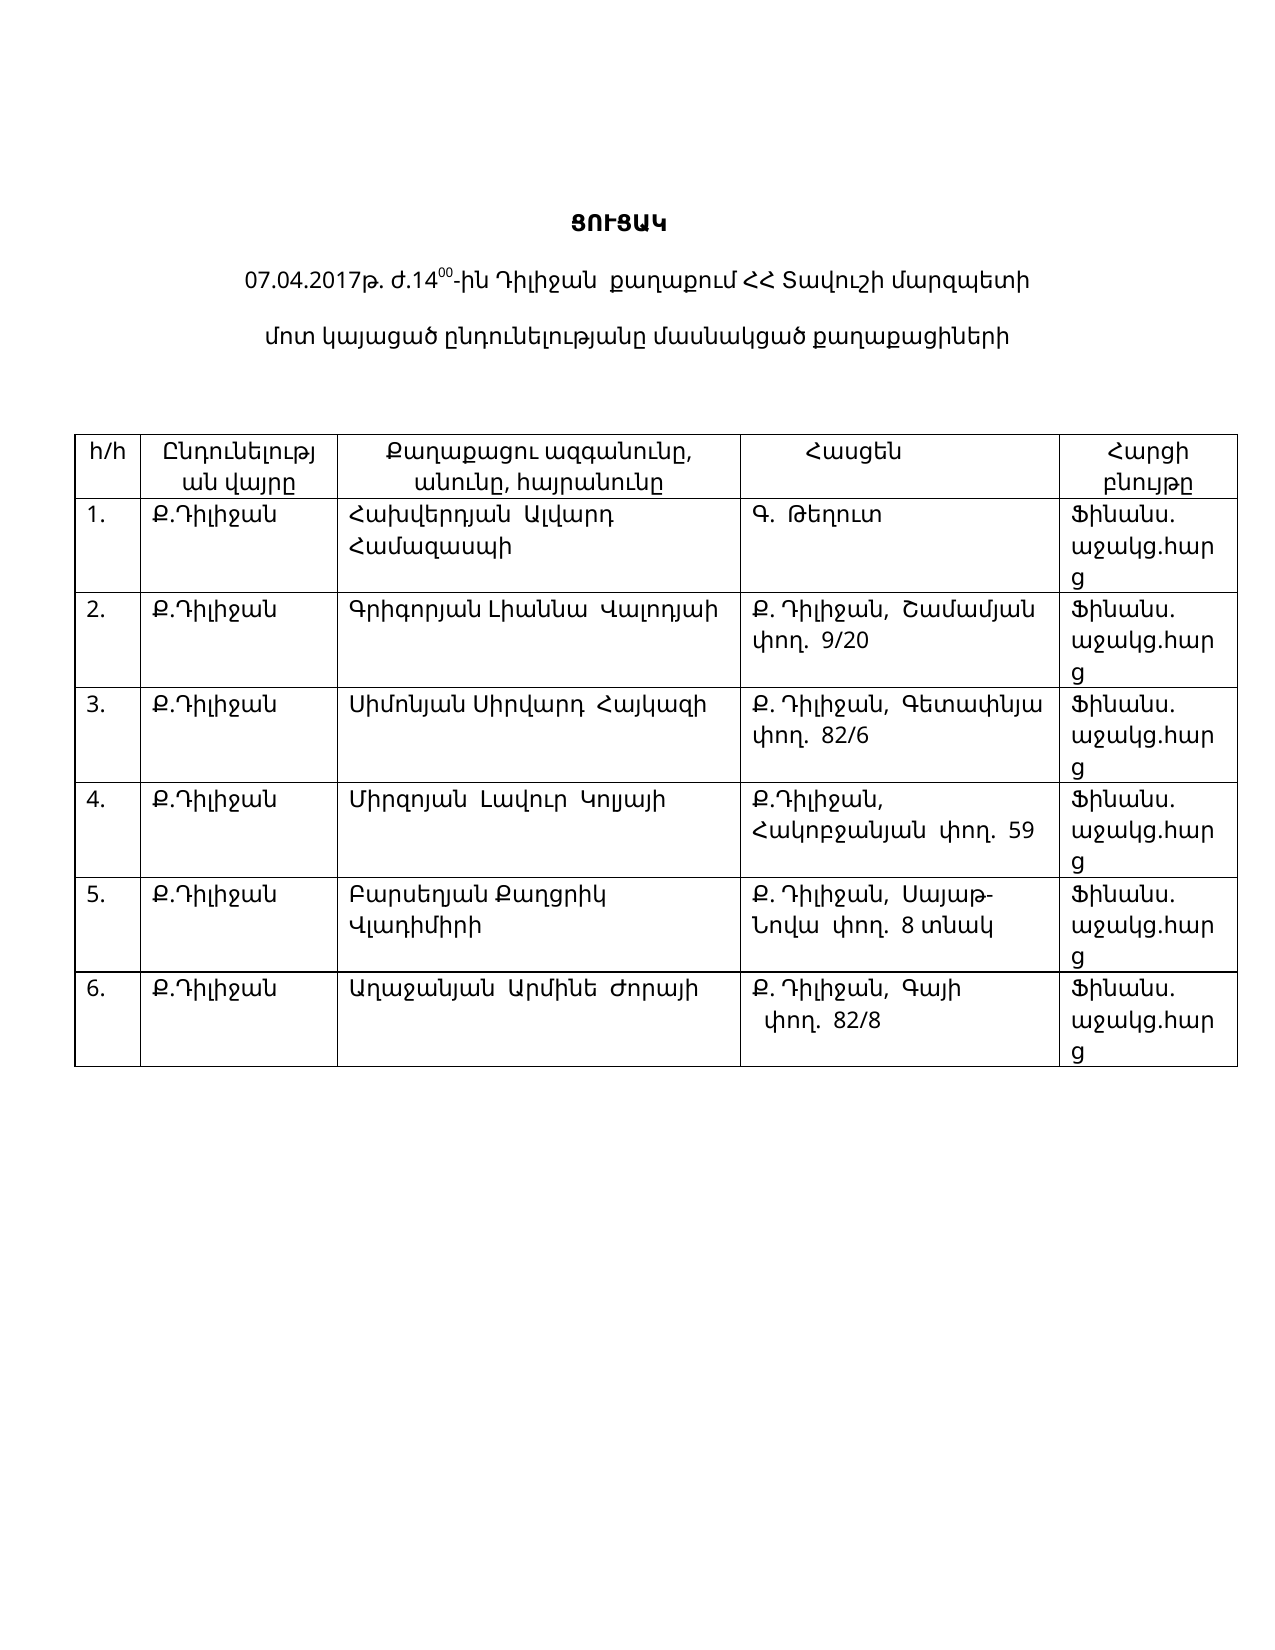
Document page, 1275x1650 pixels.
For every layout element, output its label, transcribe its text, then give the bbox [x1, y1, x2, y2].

table_cell Ֆինանս. աջակց.հարց [1060, 878, 1237, 971]
table_header Հարցի բնույթը [1060, 435, 1237, 497]
table_cell 4. [76, 783, 140, 877]
table_header հ/հ [76, 435, 140, 497]
table_cell Ք.Դիլիջան [141, 499, 337, 592]
table_cell Ք. Դիլիջան, Գետափնյա փող. 82/6 [741, 688, 1059, 782]
table_cell Ք.Դիլիջան [141, 973, 337, 1066]
table_cell Սիմոնյան Սիրվարդ Հայկազի [338, 688, 740, 782]
table_header Քաղաքացու ազգանունը, անունը, հայրանունը [338, 435, 740, 497]
table_cell Բարսեղյան Քաղցրիկ Վլադիմիրի [338, 878, 740, 971]
table_cell Ֆինանս. աջակց.հարց [1060, 688, 1237, 782]
table_cell Հախվերդյան Ալվարդ Համազասպի [338, 499, 740, 592]
table_header Հասցեն [741, 435, 1059, 497]
table_cell Ֆինանս. աջակց.հարց [1060, 973, 1237, 1066]
text 07.04.2017թ. ժ.1400-ին Դիլիջան քաղաքում ՀՀ Տավուշի մարզպետի [150, 263, 1125, 295]
table_cell Ք. Դիլիջան, Սայաթ-Նովա փող. 8 տնակ [741, 878, 1059, 971]
text մոտ կայացած ընդունելությանը մասնակցած քաղաքացիների [150, 320, 1125, 352]
table_cell Ք.Դիլիջան, Հակոբջանյան փող. 59 [741, 783, 1059, 877]
table_cell Ք. Դիլիջան, Շամամյան փող. 9/20 [741, 593, 1059, 687]
table_cell 5. [76, 878, 140, 971]
table_cell Աղաջանյան Արմինե Ժորայի [338, 973, 740, 1066]
table_cell Գ. Թեղուտ [741, 499, 1059, 592]
table_cell Ք.Դիլիջան [141, 593, 337, 687]
table_cell Ք.Դիլիջան [141, 878, 337, 971]
table_cell 6. [76, 973, 140, 1066]
table_cell 3. [76, 688, 140, 782]
table_cell Միրզոյան Լավուր Կոլյայի [338, 783, 740, 877]
table_cell 1. [76, 499, 140, 592]
table_cell Ֆինանս. աջակց.հարց [1060, 593, 1237, 687]
table_header Ընդունելության վայրը [141, 435, 337, 497]
table_cell Գրիգորյան Լիաննա Վալոդյաի [338, 593, 740, 687]
table_cell Ք.Դիլիջան [141, 688, 337, 782]
table_cell Ֆինանս. աջակց.հարց [1060, 783, 1237, 877]
table_cell Ֆինանս. աջակց.հարց [1060, 499, 1237, 592]
table_cell Ք.Դիլիջան [141, 783, 337, 877]
table_cell Ք. Դիլիջան, Գայի փող. 82/8 [741, 973, 1059, 1066]
text ՑՈՒՑԱԿ [112, 207, 1125, 238]
table_cell 2. [76, 593, 140, 687]
